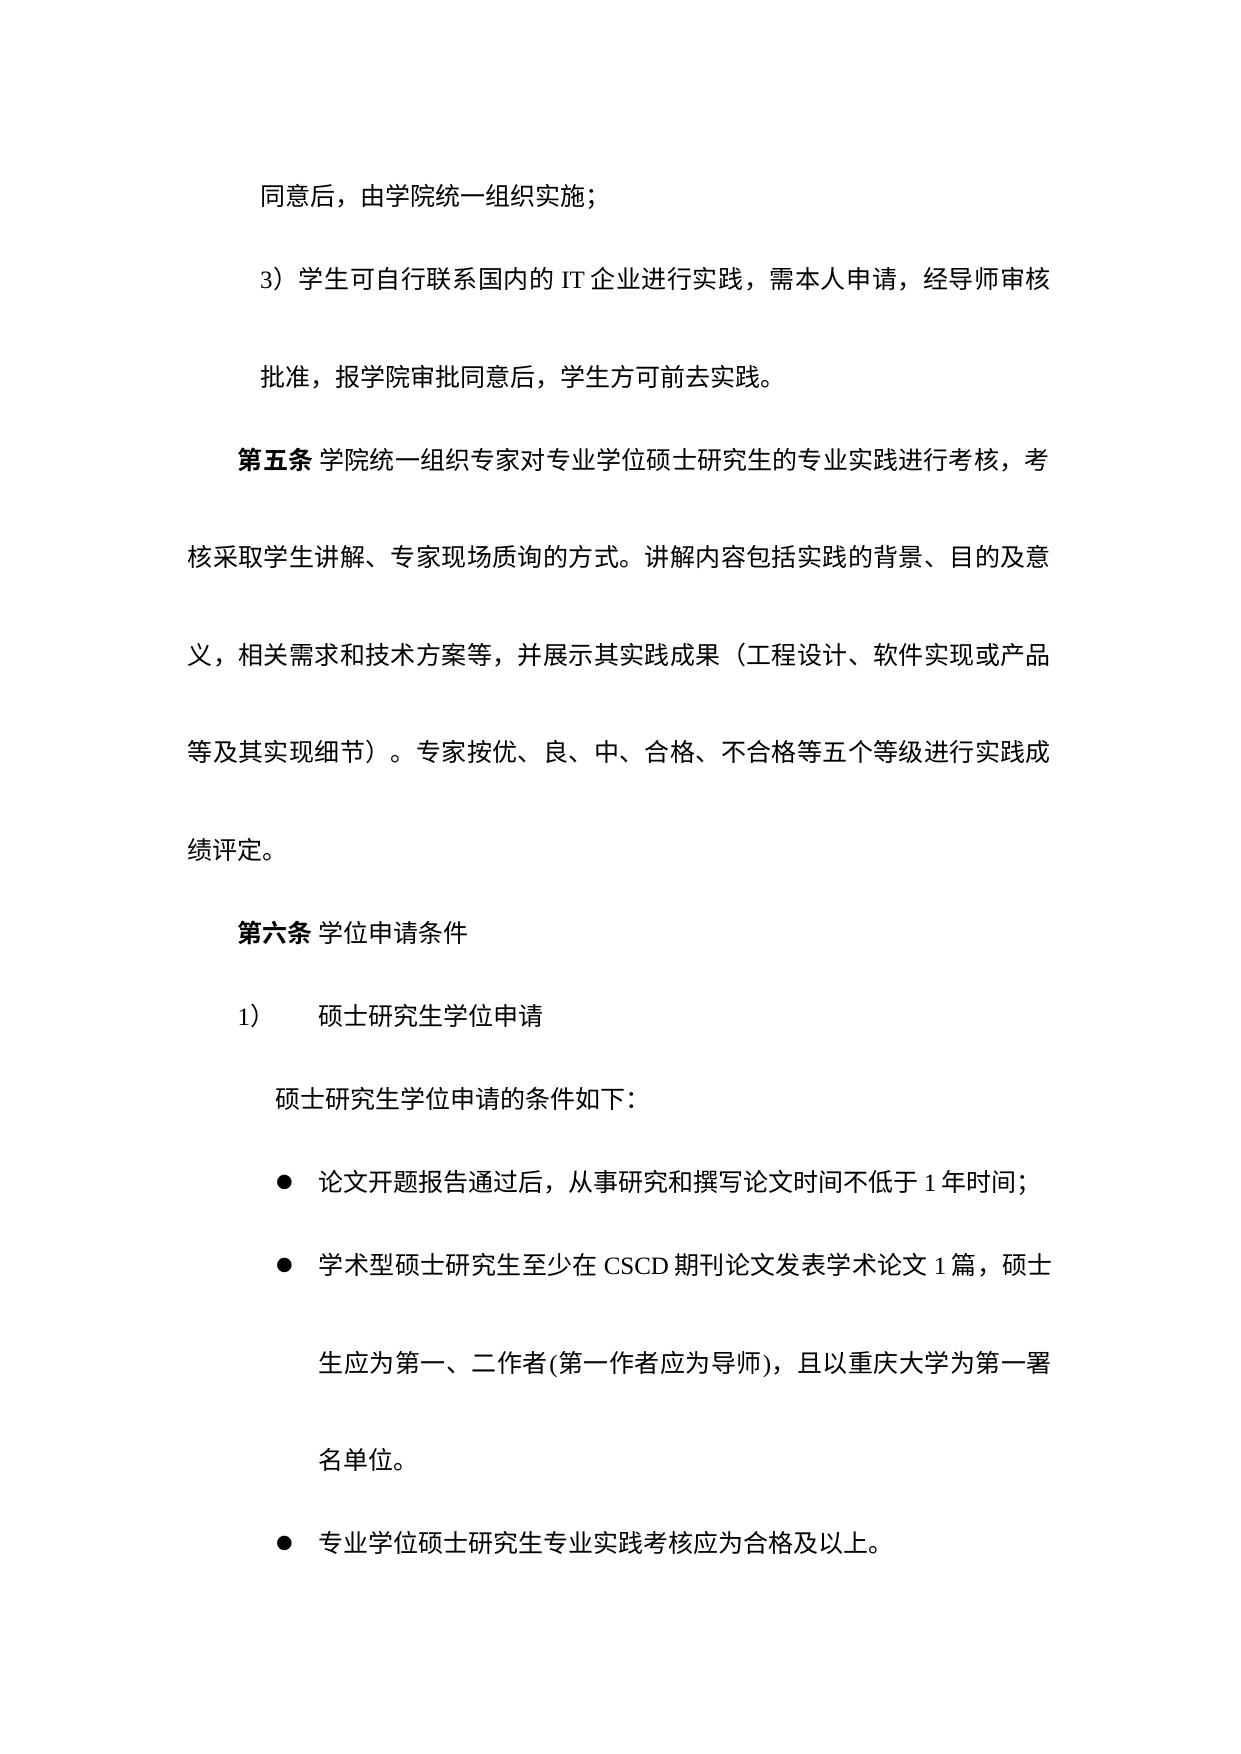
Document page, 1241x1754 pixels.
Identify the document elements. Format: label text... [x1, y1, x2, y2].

list 学术型硕士研究生至少在CSCD期刊论文发表学术论文1篇，硕士生应为第一、二作者(第一作者应为导师)，且以重庆大学为第一署名单位。 [275, 1231, 1053, 1491]
list 专业学位硕士研究生专业实践考核应为合格及以上。 [275, 1509, 1053, 1574]
text 第五条 学院统一组织专家对专业学位硕士研究生的专业实践进行考核，考核采取学生讲解、专家现场质询的方式。讲解内容包括实践的背景、目的及意义，相关需求和技术方案等，并展示其实践成果（工程设计、软件实现或产品等及其实现细节）。专家按优、良、中、合格、不合格等五个等级进行实践成绩评定。 [187, 426, 1053, 881]
text 第六条 学位申请条件 [187, 899, 1053, 964]
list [260, 162, 1053, 227]
list 论文开题报告通过后，从事研究和撰写论文时间不低于1年时间； [275, 1148, 1053, 1213]
list 3）学生可自行联系国内的IT企业进行实践，需本人申请，经导师审核批准，报学院审批同意后，学生方可前去实践。 [260, 245, 1053, 408]
list 硕士研究生学位申请 [237, 982, 1053, 1047]
list 硕士研究生学位申请的条件如下： [275, 1065, 1053, 1130]
